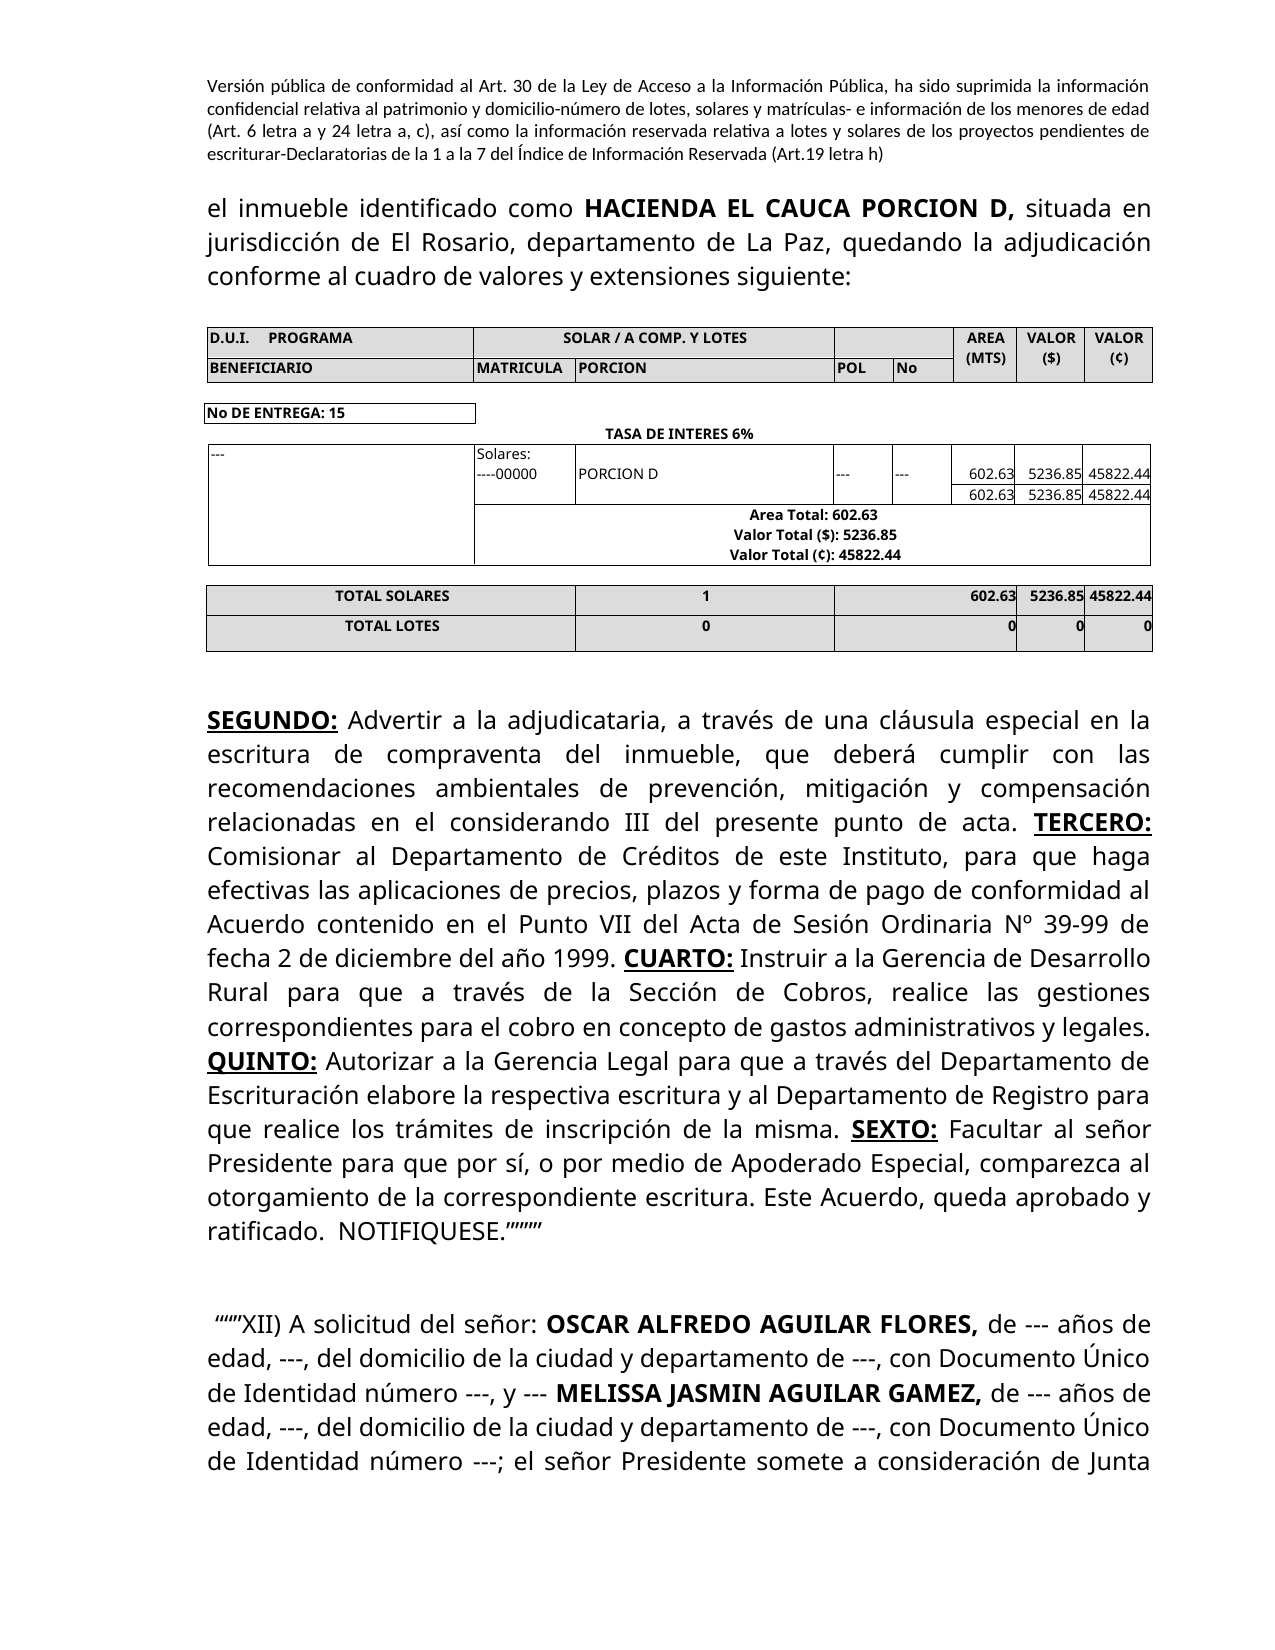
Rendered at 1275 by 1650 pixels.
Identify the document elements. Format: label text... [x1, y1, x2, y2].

table_header 1 [576, 586, 834, 615]
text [207, 191, 1152, 293]
table_header VALOR ($) [1017, 328, 1084, 382]
table_header Solares: ----00000 [475, 445, 575, 504]
table_header PORCION D [576, 445, 833, 504]
table_cell PORCION [576, 359, 834, 382]
table_header [835, 328, 953, 357]
table_cell TOTAL LOTES [207, 616, 575, 651]
table_cell 0 [1085, 616, 1152, 651]
table_header 602.63 [952, 445, 1014, 484]
table_header 602.63 [835, 586, 1016, 615]
table_header 45822.44 [1085, 586, 1152, 615]
table_header --- [209, 445, 474, 564]
table_header TOTAL SOLARES [207, 586, 575, 615]
table_header No DE ENTREGA: 15 [205, 404, 475, 423]
table_cell 45822.44 [1083, 485, 1150, 504]
table_header D.U.I. PROGRAMA [208, 328, 473, 357]
text TASA DE INTERES 6% [207, 424, 1152, 443]
table_header VALOR (¢) [1085, 328, 1152, 382]
table_cell 5236.85 [1015, 485, 1082, 504]
table_header 45822.44 [1083, 445, 1150, 484]
table_cell 0 [576, 616, 834, 651]
table_header --- [834, 445, 892, 504]
table_cell 602.63 [952, 485, 1014, 504]
table_cell POL [835, 359, 893, 382]
table_header 5236.85 [1015, 445, 1082, 484]
table_cell 0 [835, 616, 1016, 651]
text SEGUNDO: Advertir a la adjudicataria, a través de una cláusula especial en la escritura de compraventa del inmueble, que deberá cumplir con las recomendaciones ambientales de prevención, mitigación y compensación relacionadas en el considerando III del presente punto de acta. TERCERO: Comisionar al Departamento de Créditos de este Instituto, para que haga efectivas las aplicaciones de precios, plazos y forma de pago de conformidad al Acuerdo contenido en el Punto VII del Acta de Sesión Ordinaria Nº 39-99 de fecha 2 de diciembre del año 1999. CUARTO: Instruir a la Gerencia de Desarrollo Rural para que a través de la Sección de Cobros, realice las gestiones correspondientes para el cobro en concepto de gastos administrativos y legales. QUINTO: Autorizar a la Gerencia Legal para que a través del Departamento de Escrituración elabore la respectiva escritura y al Departamento de Registro para que realice los trámites de inscripción de la misma. SEXTO: Facultar al señor Presidente para que por sí, o por medio de Apoderado Especial, comparezca al otorgamiento de la correspondiente escritura. Este Acuerdo, queda aprobado y ratificado. NOTIFIQUESE.”””” [207, 703, 1152, 1248]
table_header 5236.85 [1017, 586, 1084, 615]
table_cell MATRICULA [474, 359, 575, 382]
table_cell No [894, 359, 953, 382]
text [207, 1307, 1152, 1477]
table_header --- [893, 445, 951, 504]
table_header SOLAR / A COMP. Y LOTES [474, 328, 834, 357]
table_cell 0 [1017, 616, 1084, 651]
table_header AREA (MTS) [954, 328, 1016, 382]
table_cell Area Total: 602.63 Valor Total ($): 5236.85 Valor Total (¢): 45822.44 [475, 505, 1150, 564]
table_cell BENEFICIARIO [208, 359, 473, 382]
